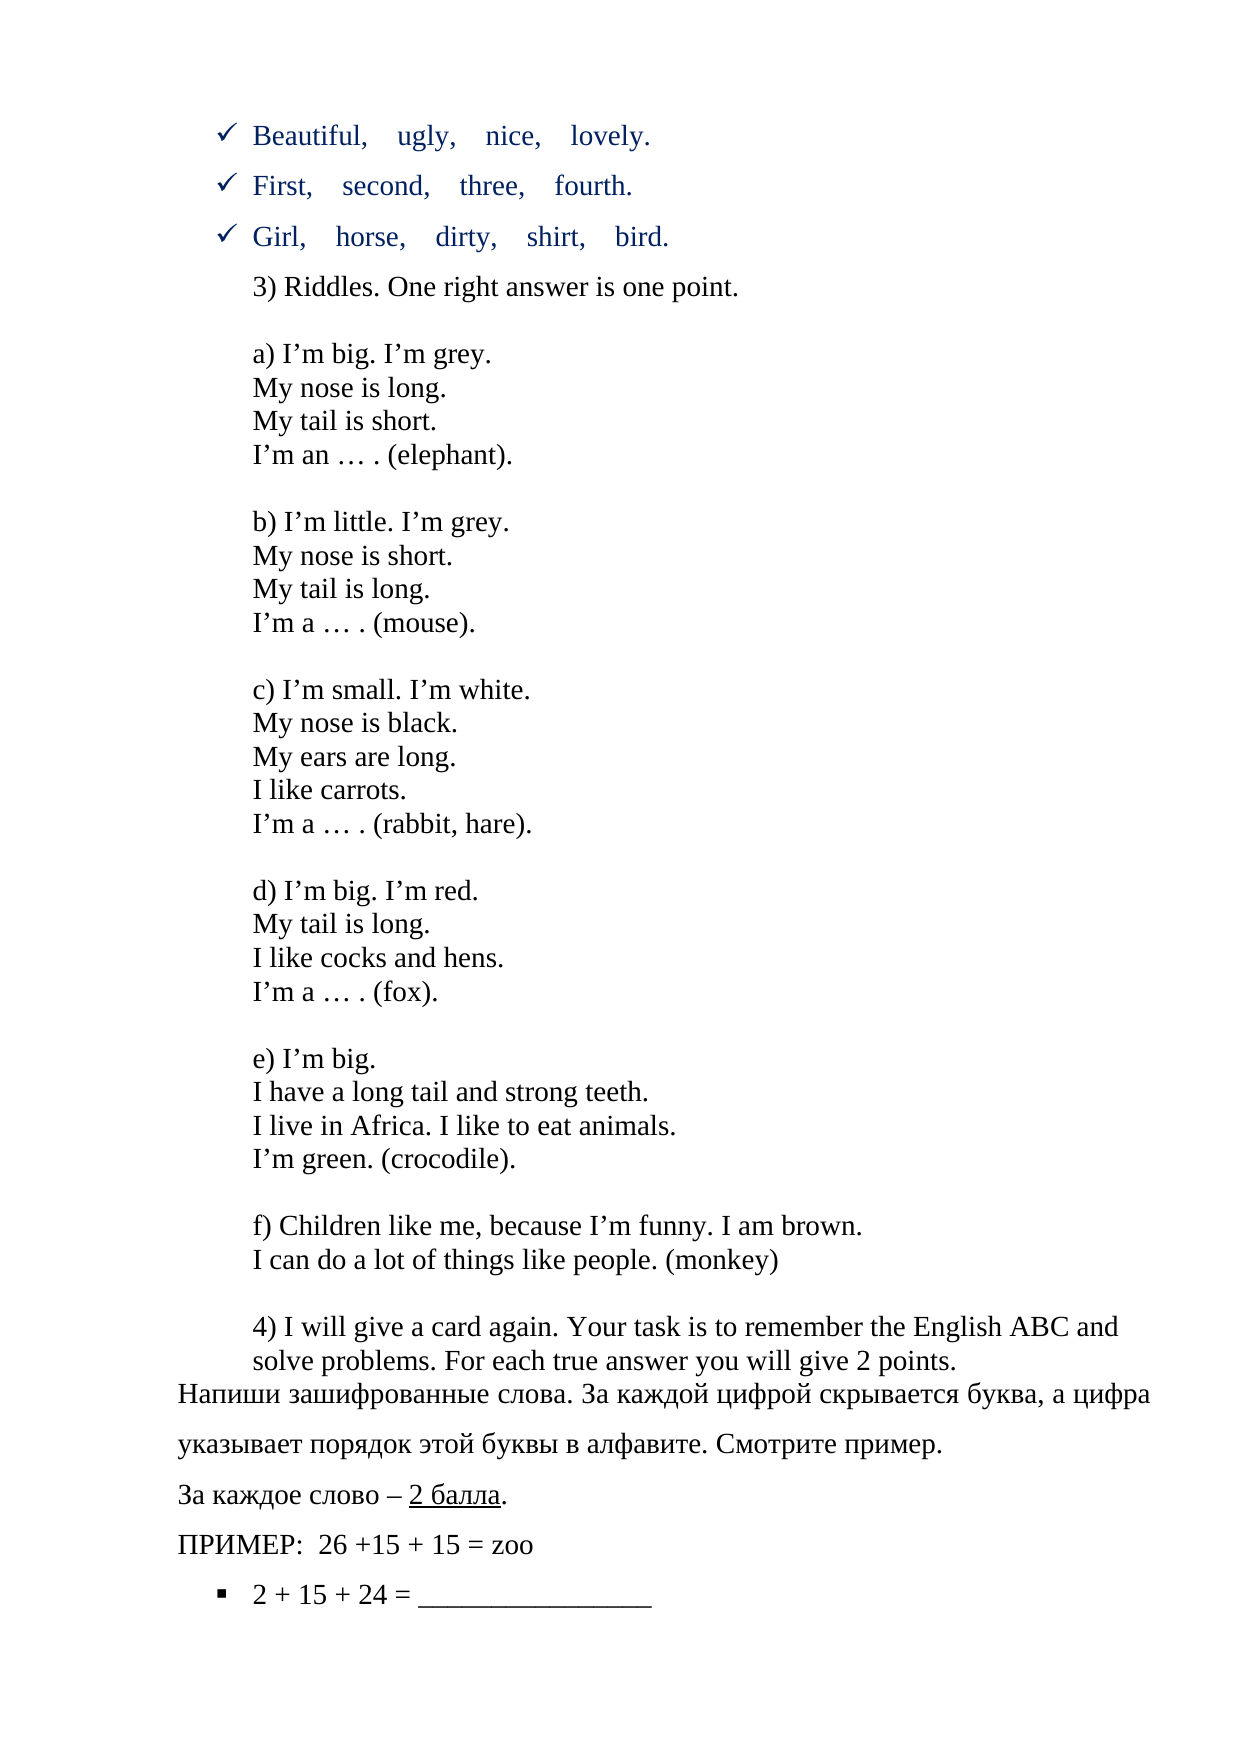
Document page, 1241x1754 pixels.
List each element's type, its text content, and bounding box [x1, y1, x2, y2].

text I’m a … . (fox). [252, 974, 1152, 1007]
text За каждое слово – 2 балла. [177, 1477, 1152, 1510]
text 3) Riddles. One right answer is one point. [252, 269, 1152, 303]
text ПРИМЕР: 26 +15 + 15 = zoo [177, 1527, 1152, 1561]
text I’m a … . (mouse). [252, 605, 1152, 638]
text 4) I will give a card again. Your task is to remember the English ABC and solve problems. For each true answer you will give 2 points. [252, 1309, 1152, 1376]
text My nose is short. [252, 538, 1152, 571]
list Girl, horse, dirty, shirt, bird. [215, 219, 1152, 253]
list Beautiful, ugly, nice, lovely. [215, 118, 1152, 152]
text My ears are long. [252, 739, 1152, 772]
text I can do a lot of things like people. (monkey) [252, 1242, 1152, 1276]
text My nose is long. [252, 370, 1152, 403]
text I’m green. (crocodile). [252, 1141, 1152, 1175]
text My tail is short. [252, 403, 1152, 437]
text Напиши зашифрованные слова. За каждой цифрой скрывается буква, а цифра указывает порядок этой буквы в алфавите. Смотрите пример. [177, 1376, 1152, 1460]
text My nose is black. [252, 705, 1152, 739]
text My tail is long. [252, 907, 1152, 940]
text c) I’m small. I’m white. [252, 672, 1152, 705]
text I’m an … . (elephant). [252, 437, 1152, 471]
text d) I’m big. I’m red. [252, 873, 1152, 907]
text I live in Africa. I like to eat animals. [252, 1108, 1152, 1141]
text b) I’m little. I’m grey. [252, 504, 1152, 538]
text I like carrots. [252, 772, 1152, 806]
list First, second, three, fourth. [215, 168, 1152, 202]
text a) I’m big. I’m grey. [252, 336, 1152, 370]
text I have a long tail and strong teeth. [252, 1074, 1152, 1108]
list 2 + 15 + 24 = ________________ [215, 1577, 1152, 1611]
text I like cocks and hens. [252, 940, 1152, 974]
text e) I’m big. [252, 1041, 1152, 1074]
text I’m a … . (rabbit, hare). [252, 806, 1152, 839]
text My tail is long. [252, 571, 1152, 605]
text f) Children like me, because I’m funny. I am brown. [252, 1208, 1152, 1242]
